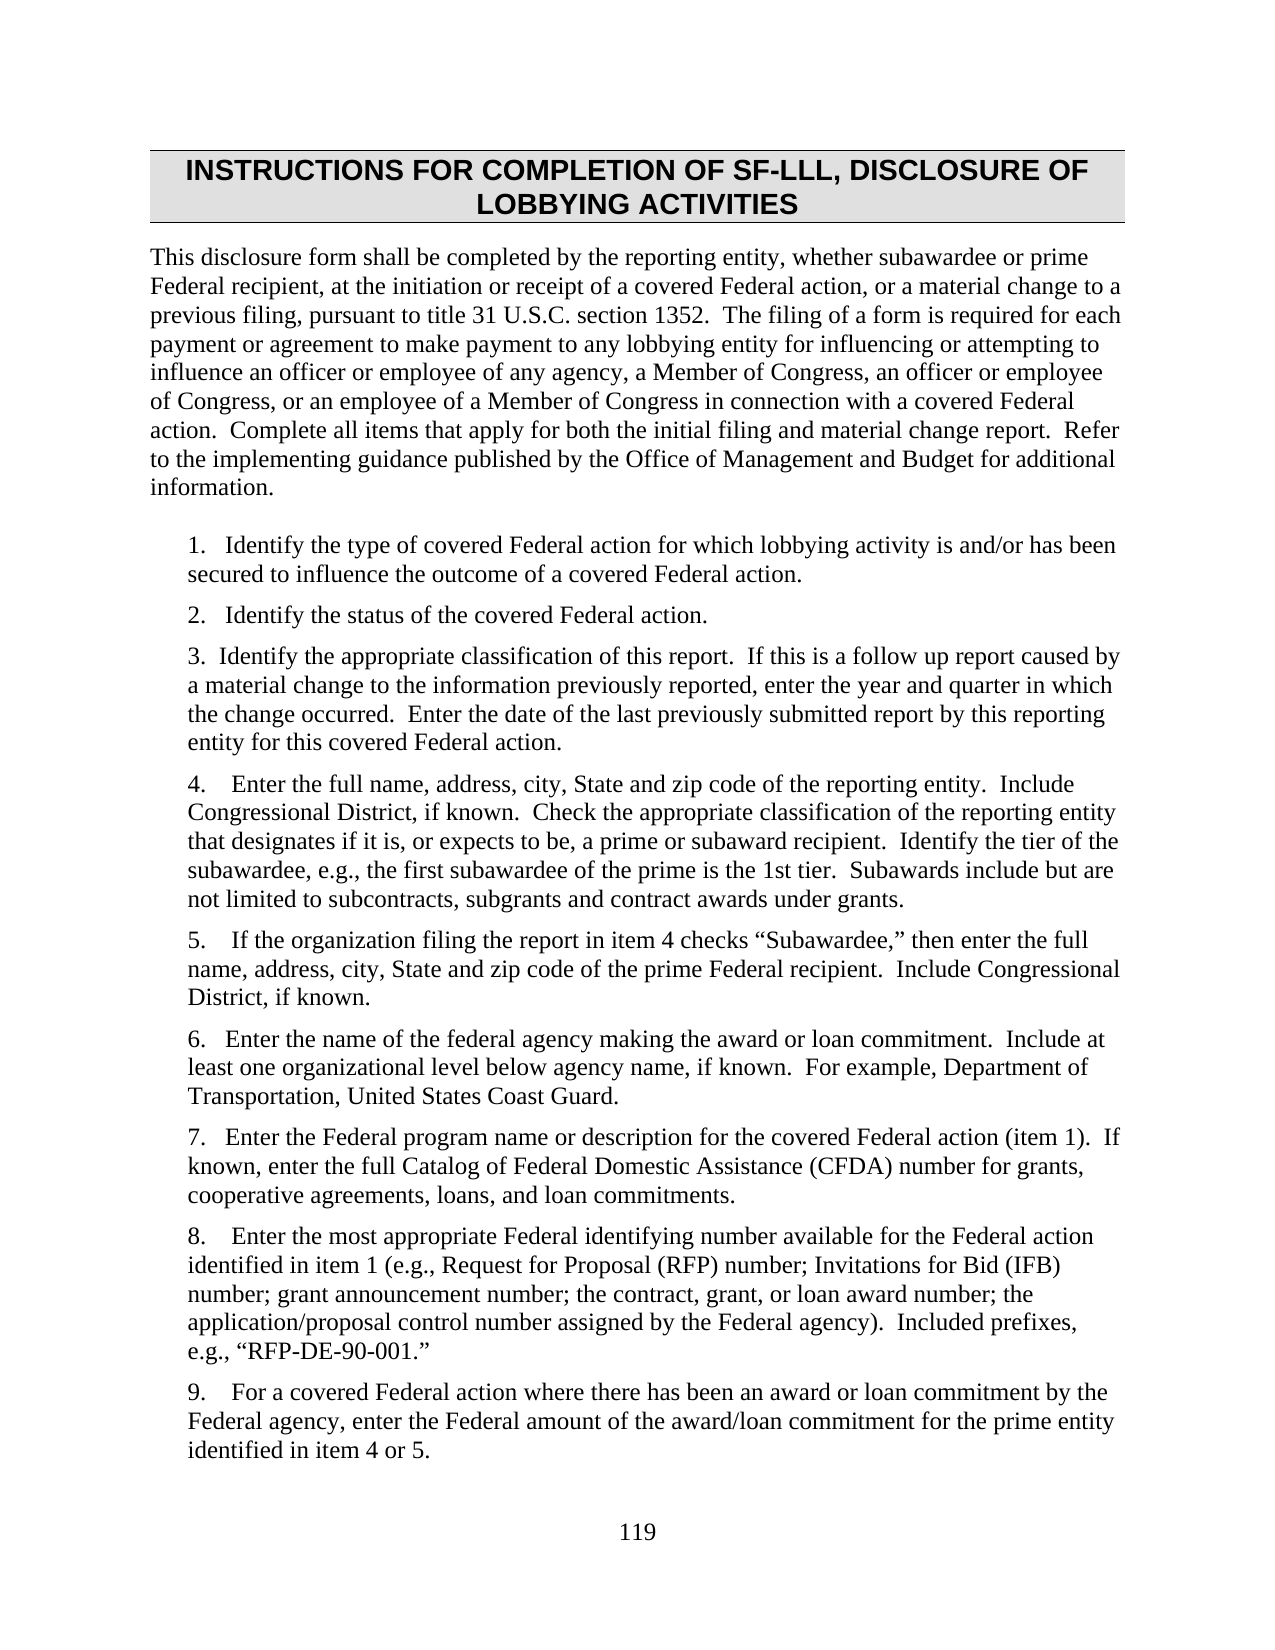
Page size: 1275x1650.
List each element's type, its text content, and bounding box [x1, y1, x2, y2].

text 2. Identify the status of the covered Federal action. [187, 600, 1125, 629]
text 7. Enter the Federal program name or description for the covered Federal action (item 1). If known, enter the full Catalog of Federal Domestic Assistance (CFDA) number for grants, cooperative agreements, loans, and loan commitments. [187, 1122, 1125, 1209]
text 8. Enter the most appropriate Federal identifying number available for the Federal action identified in item 1 (e.g., Request for Proposal (RFP) number; Invitations for Bid (IFB) number; grant announcement number; the contract, grant, or loan award number; the application/proposal control number assigned by the Federal agency). Included prefixes, e.g., “RFP-DE-90-001.” [187, 1221, 1125, 1365]
text 6. Enter the name of the federal agency making the award or loan commitment. Include at least one organizational level below agency name, if known. For example, Department of Transportation, United States Coast Guard. [187, 1024, 1125, 1110]
text INSTRUCTIONS FOR COMPLETION OF SF-LLL, DISCLOSURE OF LOBBYING ACTIVITIES [150, 151, 1125, 222]
text 5. If the organization filing the report in item 4 checks “Subawardee,” then enter the full name, address, city, State and zip code of the prime Federal recipient. Include Congressional District, if known. [187, 925, 1125, 1011]
text This disclosure form shall be completed by the reporting entity, whether subawardee or prime Federal recipient, at the initiation or receipt of a covered Federal action, or a material change to a previous filing, pursuant to title 31 U.S.C. section 1352. The filing of a form is required for each payment or agreement to make payment to any lobbying entity for influencing or attempting to influence an officer or employee of any agency, a Member of Congress, an officer or employee of Congress, or an employee of a Member of Congress in connection with a covered Federal action. Complete all items that apply for both the initial filing and material change report. Refer to the implementing guidance published by the Office of Management and Budget for additional information. [150, 242, 1125, 501]
text 3. Identify the appropriate classification of this report. If this is a follow up report caused by a material change to the information previously reported, enter the year and quarter in which the change occurred. Enter the date of the last previously submitted report by this reporting entity for this covered Federal action. [187, 641, 1125, 756]
text 9. For a covered Federal action where there has been an award or loan commitment by the Federal agency, enter the Federal amount of the award/loan commitment for the prime entity identified in item 4 or 5. [187, 1377, 1125, 1464]
text 1. Identify the type of covered Federal action for which lobbying activity is and/or has been secured to influence the outcome of a covered Federal action. [187, 530, 1125, 587]
text 4. Enter the full name, address, city, State and zip code of the reporting entity. Include Congressional District, if known. Check the appropriate classification of the reporting entity that designates if it is, or expects to be, a prime or subaward recipient. Identify the tier of the subawardee, e.g., the first subawardee of the prime is the 1st tier. Subawards include but are not limited to subcontracts, subgrants and contract awards under grants. [187, 769, 1125, 912]
